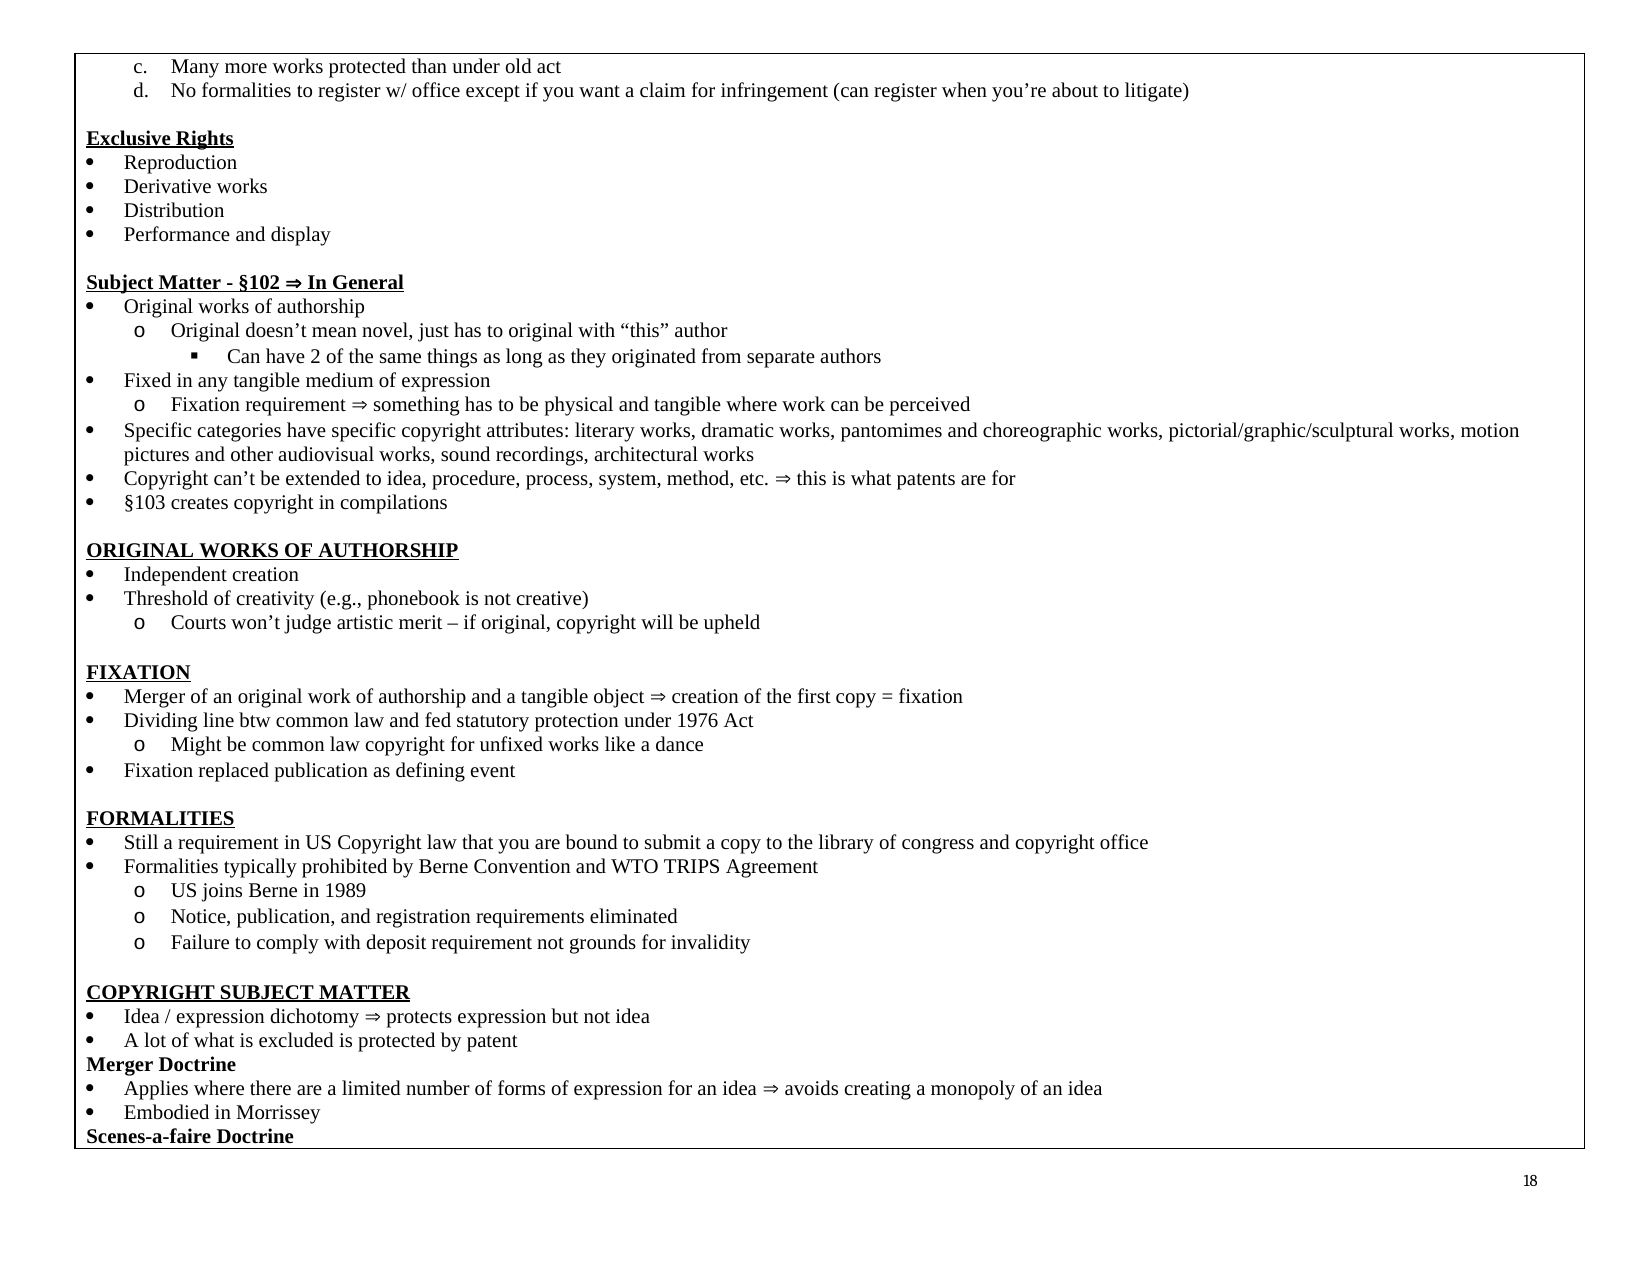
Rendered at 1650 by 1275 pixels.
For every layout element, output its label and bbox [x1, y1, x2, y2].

table_cell [76, 54, 1584, 1148]
